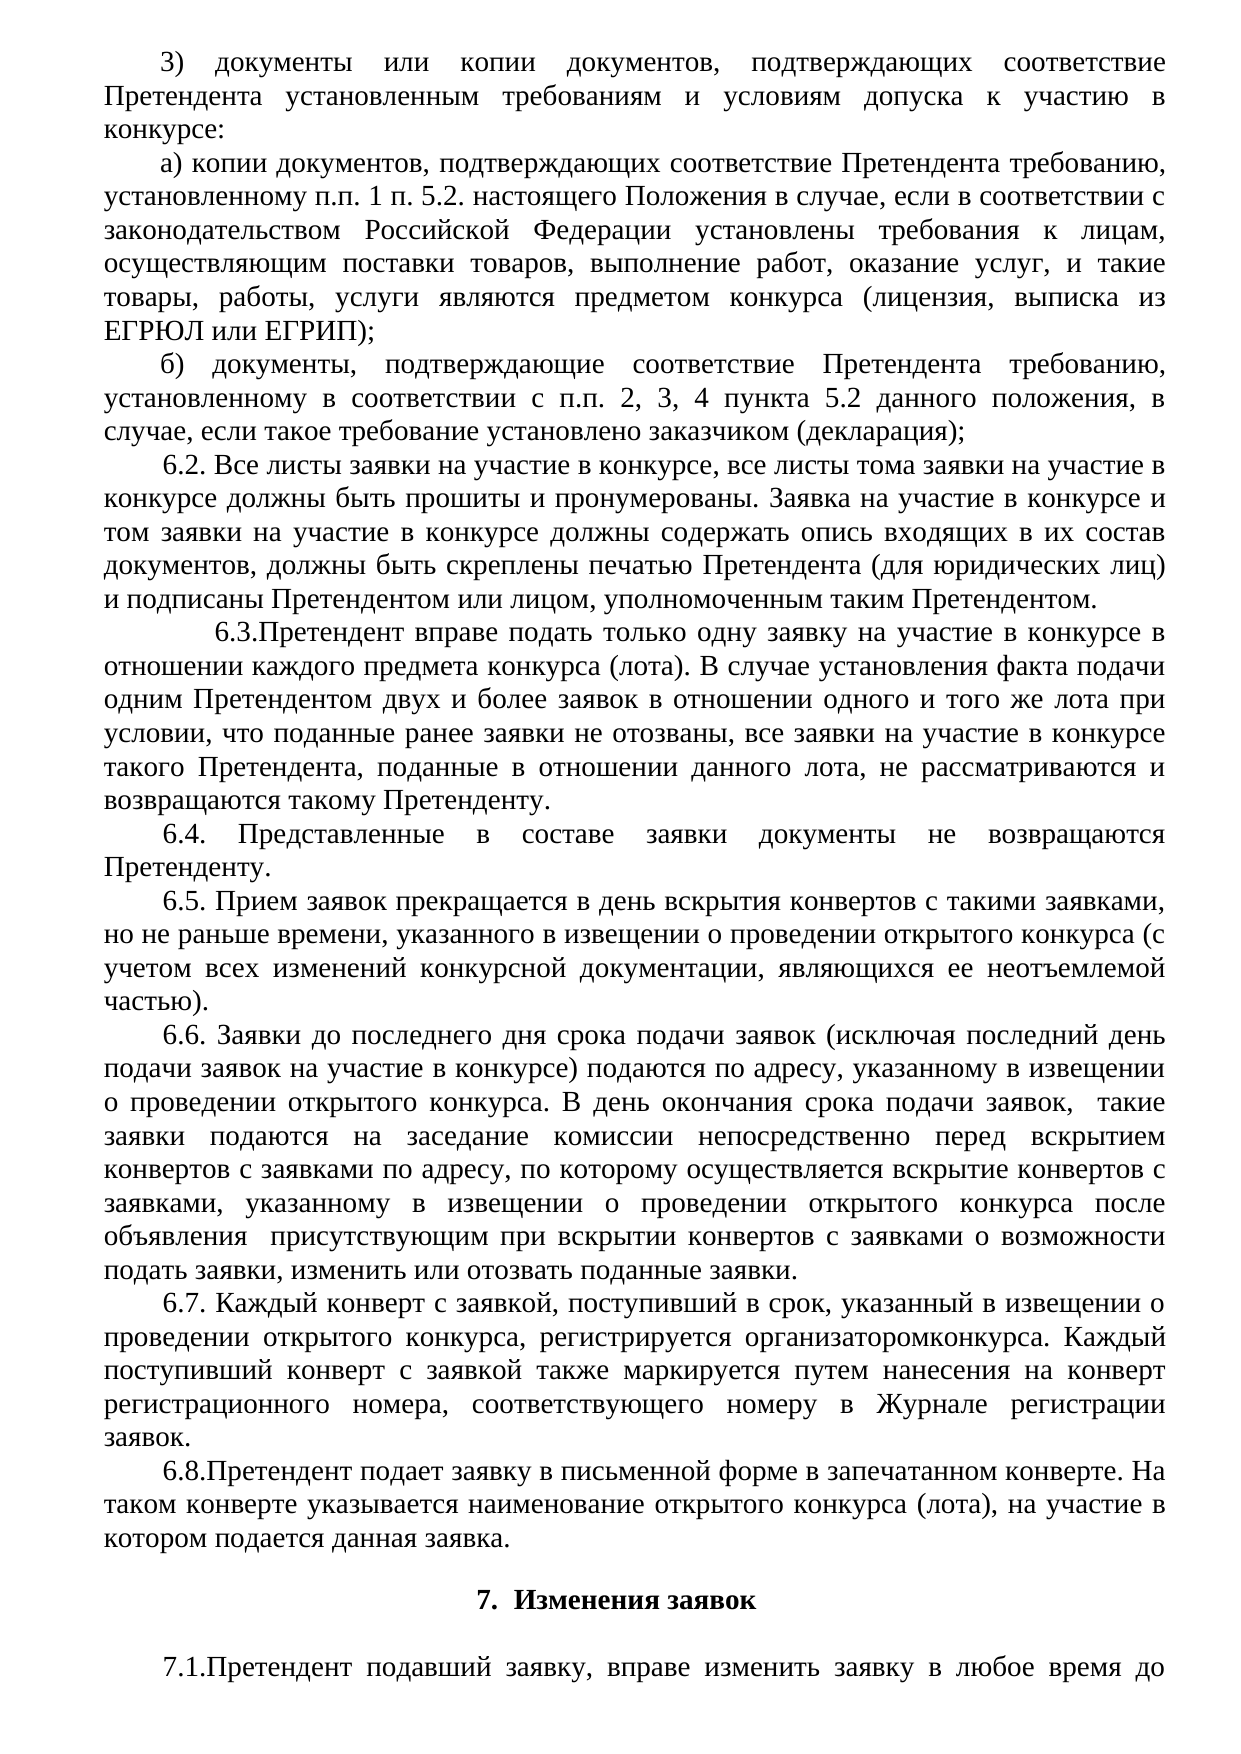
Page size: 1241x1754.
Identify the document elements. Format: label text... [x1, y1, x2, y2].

text 6.7. Каждый конверт с заявкой, поступивший в срок, указанный в извещении о проведении открытого конкурса, регистрируется организаторомконкурса. Каждый поступивший конверт с заявкой также маркируется путем нанесения на конверт регистрационного номера, соответствующего номеру в Журнале регистрации заявок. [103, 1285, 1167, 1453]
text 6.8.Претендент подает заявку в письменной форме в запечатанном конверте. На таком конверте указывается наименование открытого конкурса (лота), на участие в котором подается данная заявка. [103, 1453, 1167, 1554]
text б) документы, подтверждающие соответствие Претендента требованию, установленному в соответствии с п.п. 2, 3, 4 пункта 5.2 данного положения, в случае, если такое требование установлено заказчиком (декларация); [103, 346, 1167, 447]
text 6.6. Заявки до последнего дня срока подачи заявок (исключая последний день подачи заявок на участие в конкурсе) подаются по адресу, указанному в извещении о проведении открытого конкурса. В день окончания срока подачи заявок, такие заявки подаются на заседание комиссии непосредственно перед вскрытием конвертов с заявками по адресу, по которому осуществляется вскрытие конвертов с заявками, указанному в извещении о проведении открытого конкурса после объявления присутствующим при вскрытии конвертов с заявками о возможности подать заявки, изменить или отозвать поданные заявки. [103, 1017, 1167, 1285]
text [103, 1649, 1167, 1683]
text а) копии документов, подтверждающих соответствие Претендента требованию, установленному п.п. 1 п. 5.2. настоящего Положения в случае, если в соответствии с законодательством Российской Федерации установлены требования к лицам, осуществляющим поставки товаров, выполнение работ, оказание услуг, и такие товары, работы, услуги являются предметом конкурса (лицензия, выписка из ЕГРЮЛ или ЕГРИП); [103, 145, 1167, 346]
text 6.3.Претендент вправе подать только одну заявку на участие в конкурсе в отношении каждого предмета конкурса (лота). В случае установления факта подачи одним Претендентом двух и более заявок в отношении одного и того же лота при условии, что поданные ранее заявки не отозваны, все заявки на участие в конкурсе такого Претендента, поданные в отношении данного лота, не рассматриваются и возвращаются такому Претенденту. [103, 614, 1167, 816]
text 6.4. Представленные в составе заявки документы не возвращаются Претенденту. [103, 816, 1167, 883]
text 3) документы или копии документов, подтверждающих соответствие Претендента установленным требованиям и условиям допуска к участию в конкурсе: [103, 44, 1167, 145]
list Изменения заявок [66, 1582, 1167, 1616]
text 6.2. Все листы заявки на участие в конкурсе, все листы тома заявки на участие в конкурсе должны быть прошиты и пронумерованы. Заявка на участие в конкурсе и том заявки на участие в конкурсе должны содержать опись входящих в их состав документов, должны быть скреплены печатью Претендента (для юридических лиц) и подписаны Претендентом или лицом, уполномоченным таким Претендентом. [103, 447, 1167, 614]
text 6.5. Прием заявок прекращается в день вскрытия конвертов с такими заявками, но не раньше времени, указанного в извещении о проведении открытого конкурса (с учетом всех изменений конкурсной документации, являющихся ее неотъемлемой частью). [103, 883, 1167, 1017]
